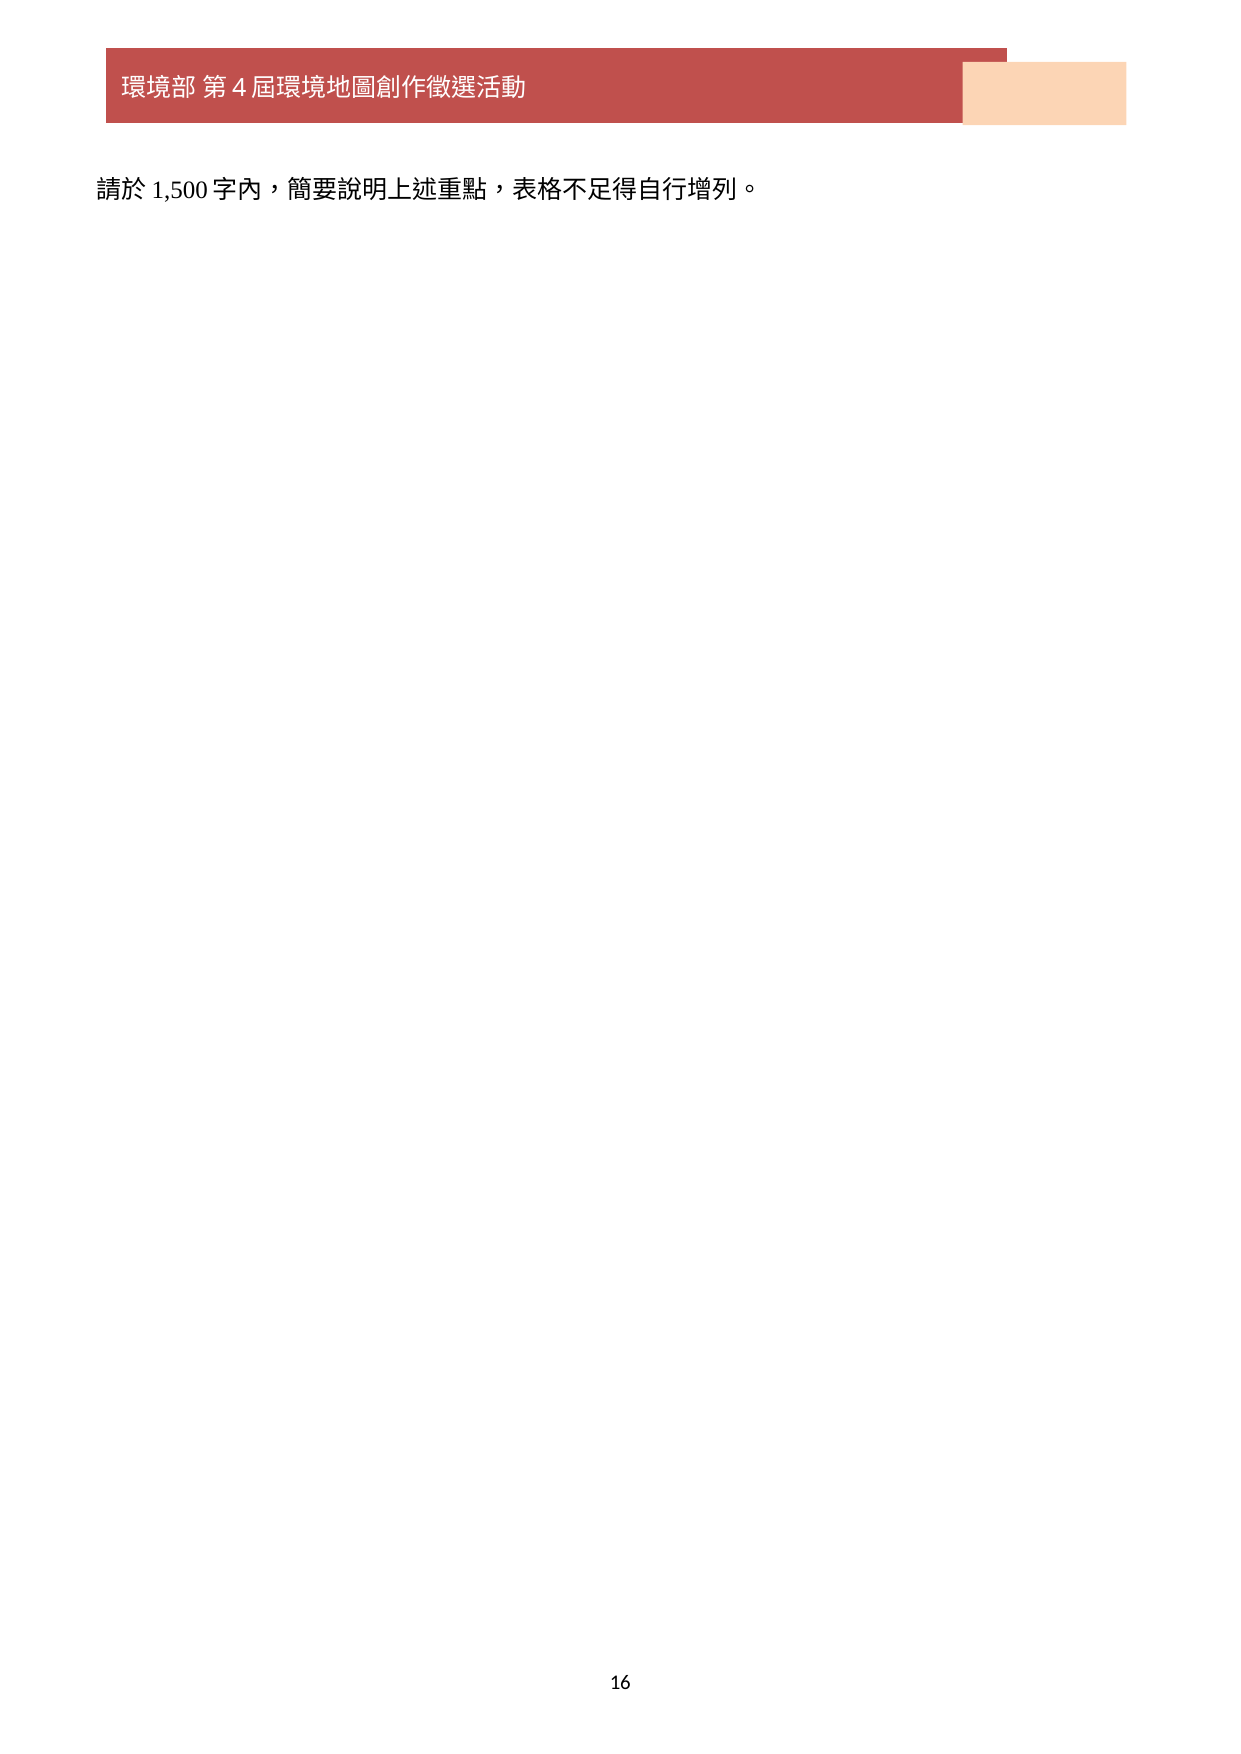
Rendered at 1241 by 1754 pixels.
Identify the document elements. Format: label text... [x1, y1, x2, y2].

text 請於1,500字內，簡要說明上述重點，表格不足得自行增列。 [96, 168, 1092, 206]
